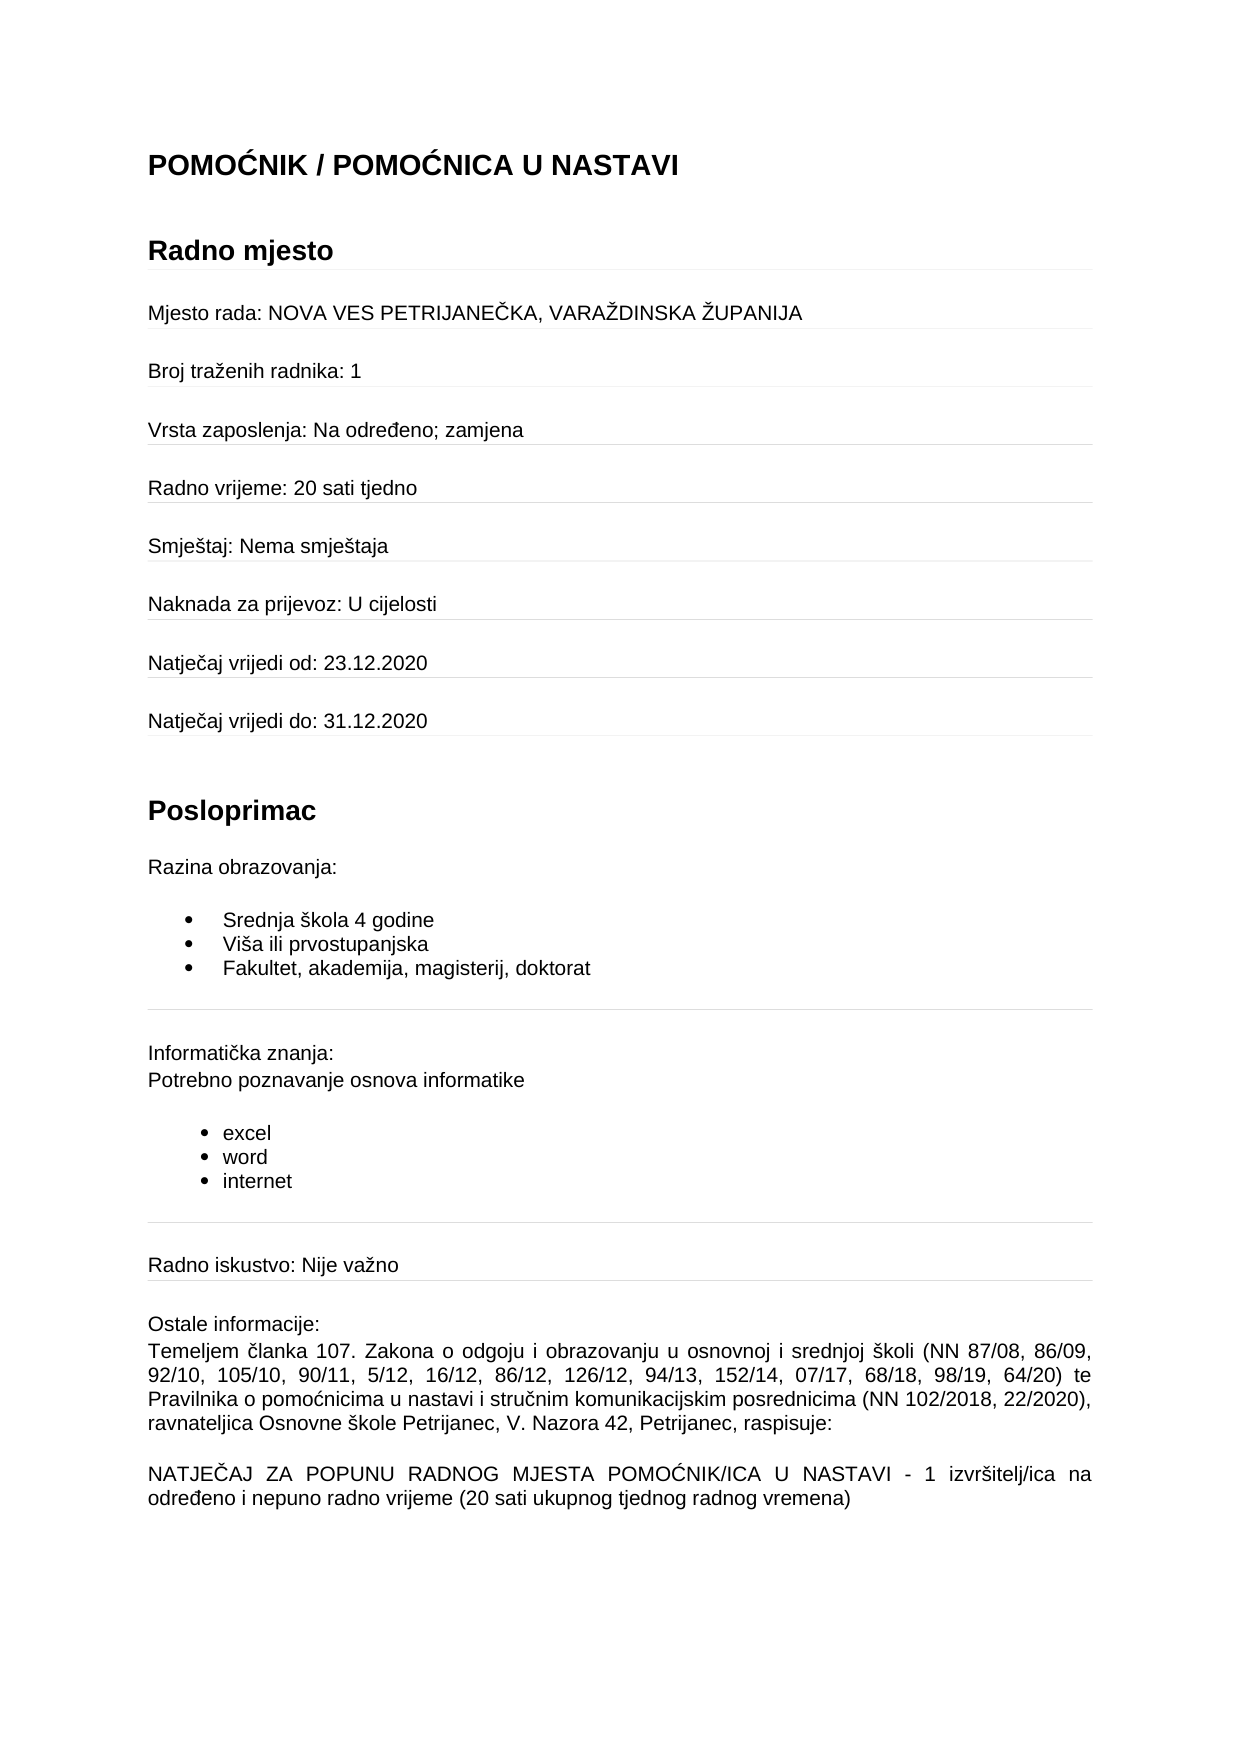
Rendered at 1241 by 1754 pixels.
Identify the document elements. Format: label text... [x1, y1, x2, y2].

text Vrsta zaposlenja: Na određeno; zamjena [148, 417, 1093, 441]
list excel [201, 1121, 1093, 1145]
text Broj traženih radnika: 1 [148, 359, 1093, 383]
list Srednja škola 4 godine [185, 908, 1093, 932]
text Informatička znanja: [148, 1041, 1093, 1064]
list internet [201, 1169, 1093, 1193]
text Smještaj: Nema smještaja [148, 534, 1093, 558]
text Posloprimac [148, 794, 1093, 826]
text NATJEČAJ ZA POPUNU RADNOG MJESTA POMOĆNIK/ICA U NASTAVI - 1 izvršitelj/ica na određeno i nepuno radno vrijeme (20 sati ukupnog tjednog radnog vremena) [148, 1438, 1093, 1509]
text Potrebno poznavanje osnova informatike [148, 1068, 1093, 1092]
text POMOĆNIK / POMOĆNICA U NASTAVI [148, 148, 1093, 181]
text Natječaj vrijedi od: 23.12.2020 [148, 650, 1093, 674]
text Naknada za prijevoz: U cijelosti [148, 592, 1093, 616]
text Radno mjesto [148, 234, 1093, 267]
text Natječaj vrijedi do: 31.12.2020 [148, 708, 1093, 732]
list word [201, 1145, 1093, 1169]
list Fakultet, akademija, magisterij, doktorat [185, 956, 1093, 980]
text Temeljem članka 107. Zakona o odgoju i obrazovanju u osnovnoj i srednjoj školi (NN 87/08, 86/09, 92/10, 105/10, 90/11, 5/12, 16/12, 86/12, 126/12, 94/13, 152/14, 07/17, 68/18, 98/19, 64/20) te Pravilnika o pomoćnicima u nastavi i stručnim komunikacijskim posrednicima (NN 102/2018, 22/2020), ravnateljica Osnovne škole Petrijanec, V. Nazora 42, Petrijanec, raspisuje: [148, 1339, 1093, 1434]
text Razina obrazovanja: [148, 855, 1093, 879]
list Viša ili prvostupanjska [185, 932, 1093, 956]
text Radno vrijeme: 20 sati tjedno [148, 476, 1093, 499]
text Radno iskustvo: Nije važno [148, 1253, 1093, 1277]
text Ostale informacije: [148, 1312, 1093, 1336]
text Mjesto rada: NOVA VES PETRIJANEČKA, VARAŽDINSKA ŽUPANIJA [148, 301, 1093, 325]
